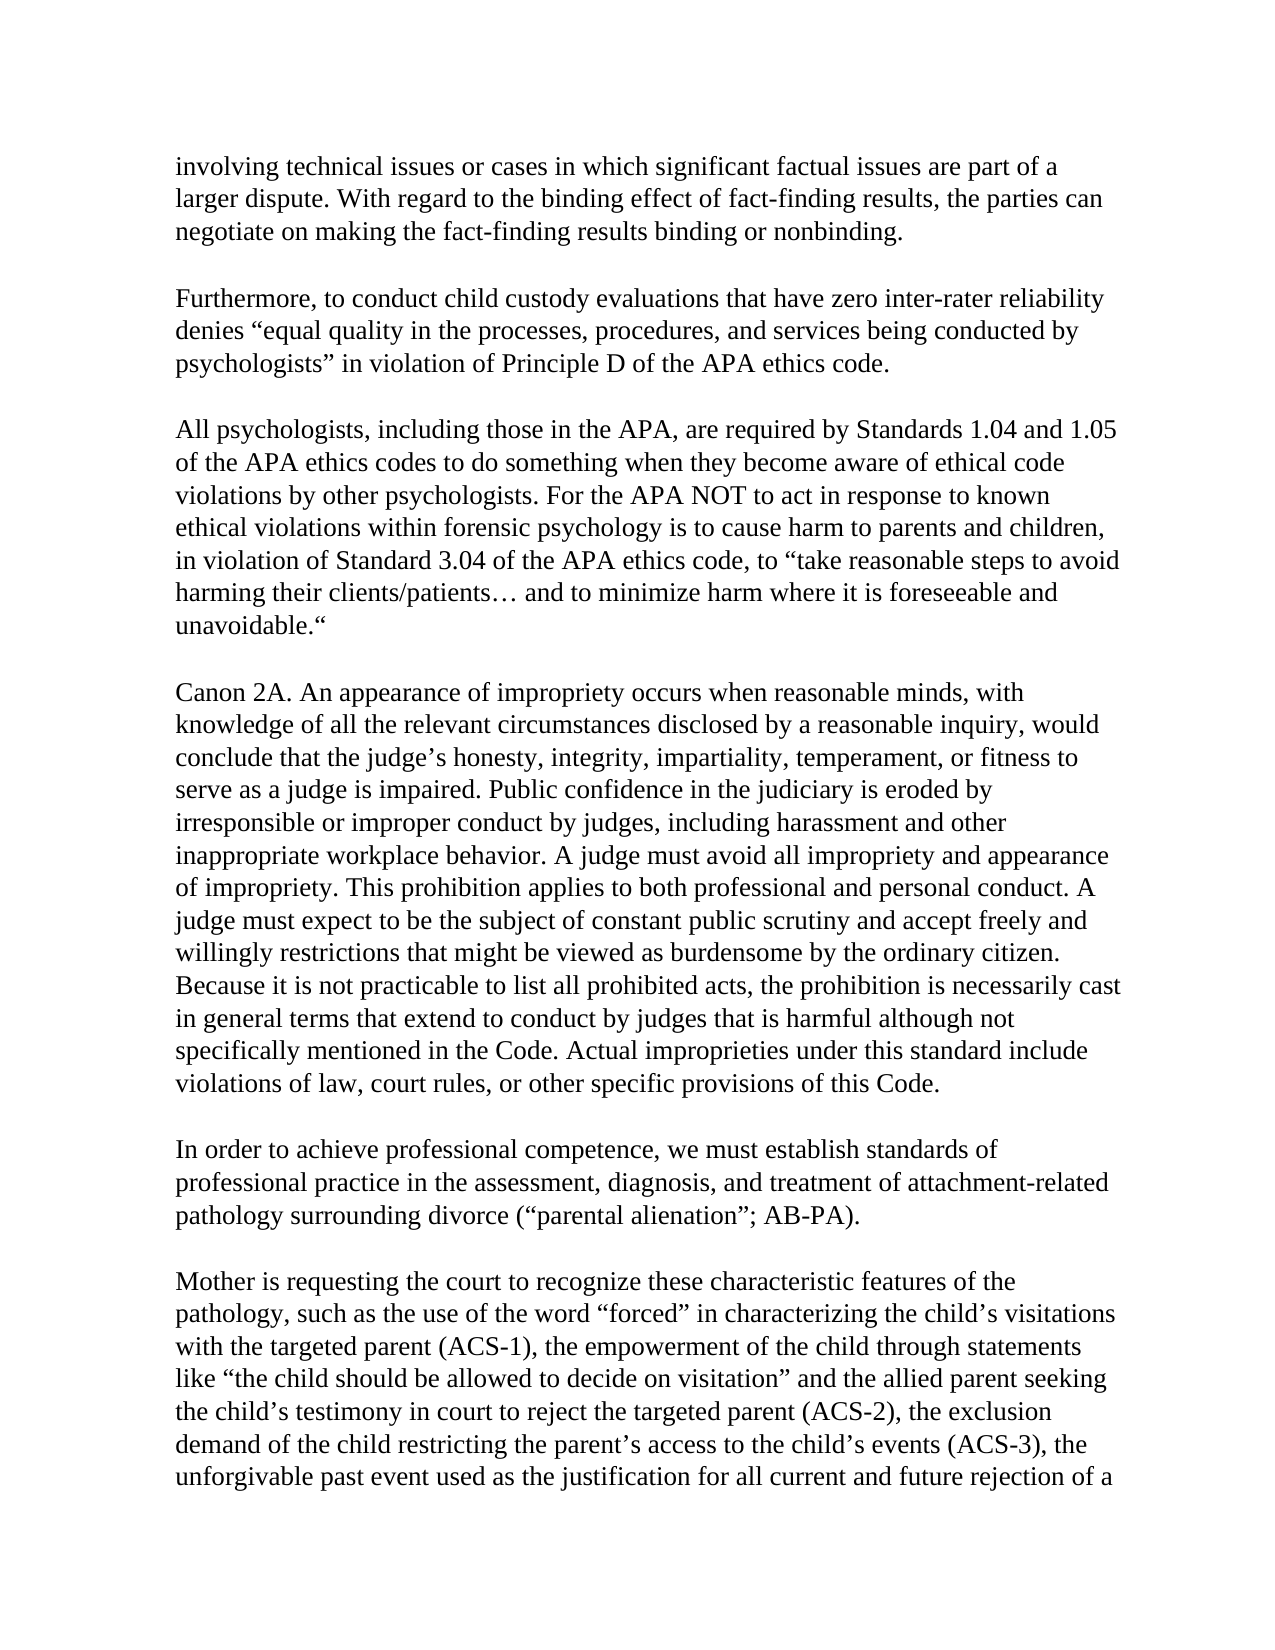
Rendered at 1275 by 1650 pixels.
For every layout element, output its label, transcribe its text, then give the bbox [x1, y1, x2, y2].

text Canon 2A. An appearance of impropriety occurs when reasonable minds, with knowledge of all the relevant circumstances disclosed by a reasonable inquiry, would conclude that the judge’s honesty, integrity, impartiality, temperament, or fitness to serve as a judge is impaired. Public confidence in the judiciary is eroded by irresponsible or improper conduct by judges, including harassment and other inappropriate workplace behavior. A judge must avoid all impropriety and appearance of impropriety. This prohibition applies to both professional and personal conduct. A judge must expect to be the subject of constant public scrutiny and accept freely and willingly restrictions that might be viewed as burdensome by the ordinary citizen. Because it is not practicable to list all prohibited acts, the prohibition is necessarily cast in general terms that extend to conduct by judges that is harmful although not specifically mentioned in the Code. Actual improprieties under this standard include violations of law, court rules, or other specific provisions of this Code. [175, 676, 1125, 1098]
text Furthermore, to conduct child custody evaluations that have zero inter-rater reliability denies “equal quality in the processes, procedures, and services being conducted by psychologists” in violation of Principle D of the APA ethics code. [175, 282, 1125, 378]
text All psychologists, including those in the APA, are required by Standards 1.04 and 1.05 of the APA ethics codes to do something when they become aware of ethical code violations by other psychologists. For the APA NOT to act in response to known ethical violations within forensic psychology is to cause harm to parents and children, in violation of Standard 3.04 of the APA ethics code, to “take reasonable steps to avoid harming their clients/patients… and to minimize harm where it is foreseeable and unavoidable.“ [175, 413, 1125, 640]
text In order to achieve professional competence, we must establish standards of professional practice in the assessment, diagnosis, and treatment of attachment-related pathology surrounding divorce (“parental alienation”; AB-PA). [175, 1133, 1125, 1230]
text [175, 150, 1125, 246]
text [175, 1265, 1125, 1492]
